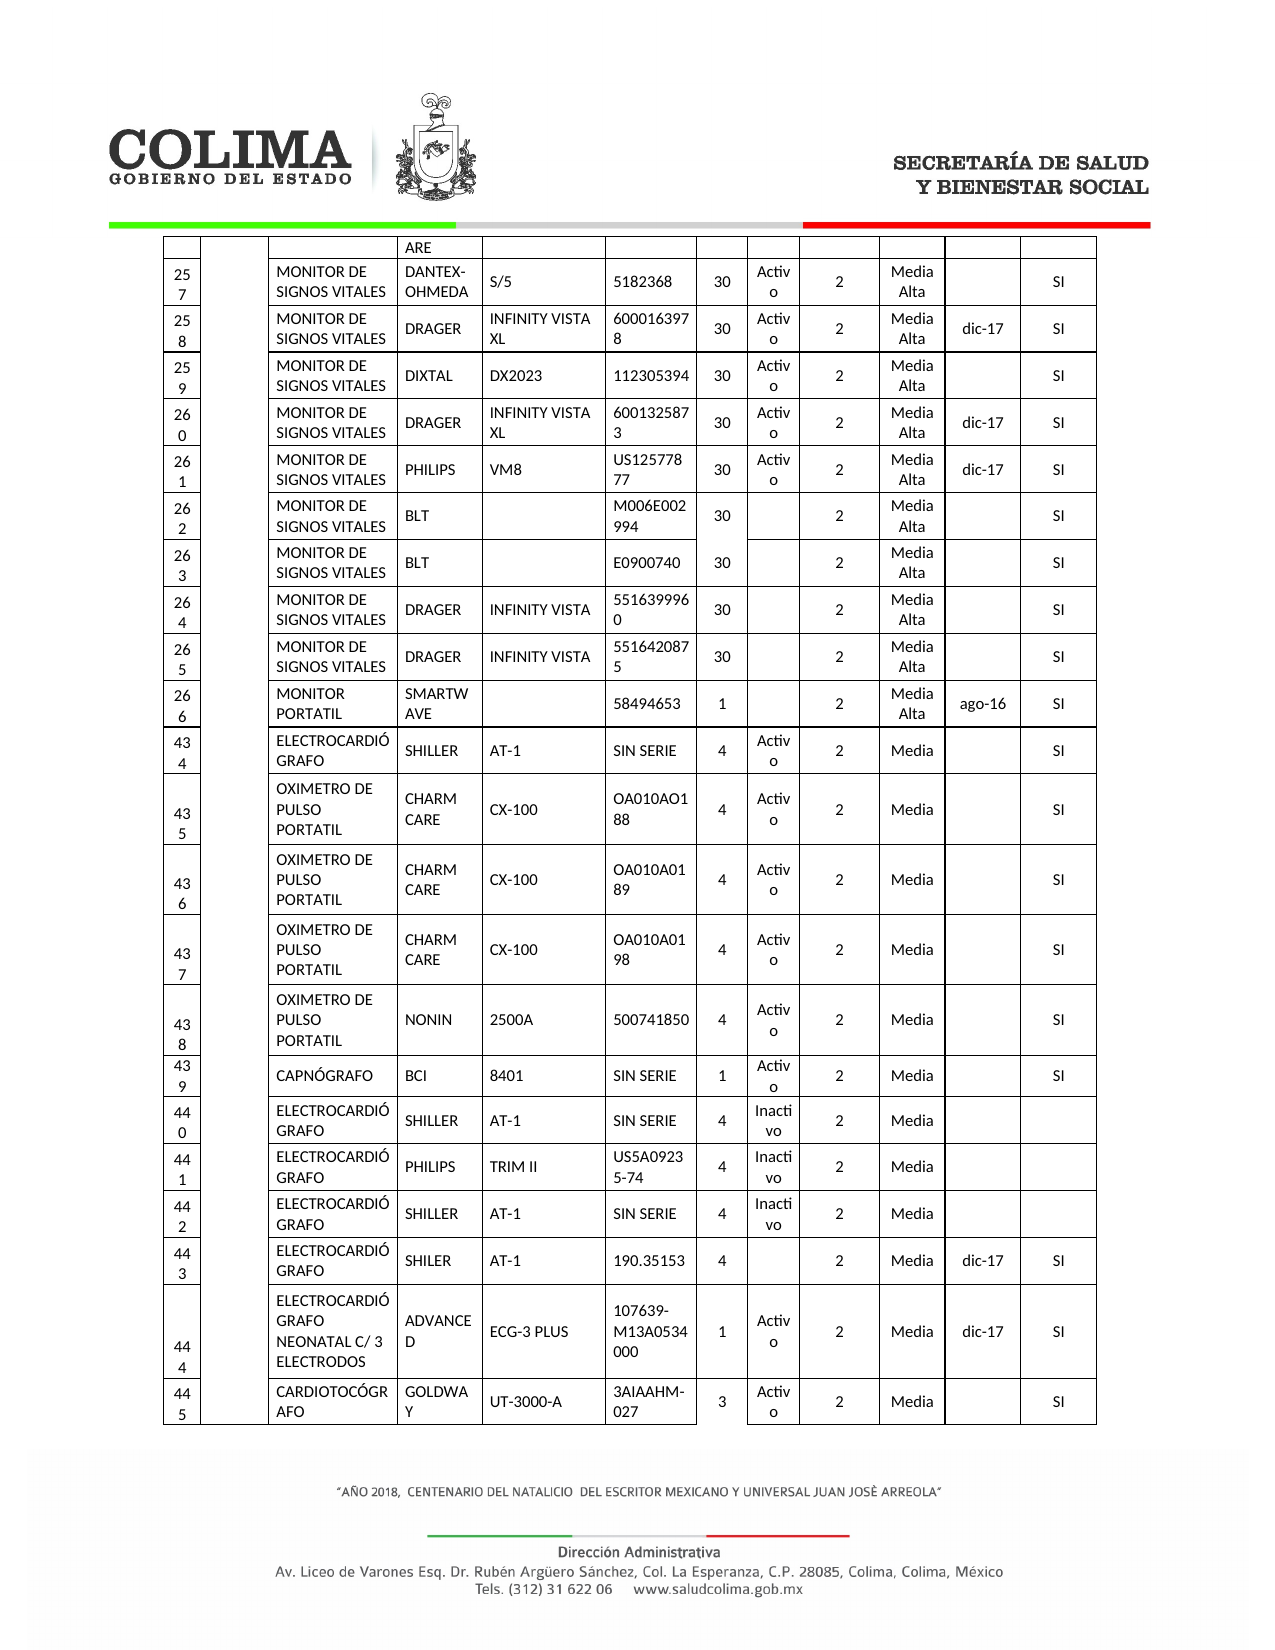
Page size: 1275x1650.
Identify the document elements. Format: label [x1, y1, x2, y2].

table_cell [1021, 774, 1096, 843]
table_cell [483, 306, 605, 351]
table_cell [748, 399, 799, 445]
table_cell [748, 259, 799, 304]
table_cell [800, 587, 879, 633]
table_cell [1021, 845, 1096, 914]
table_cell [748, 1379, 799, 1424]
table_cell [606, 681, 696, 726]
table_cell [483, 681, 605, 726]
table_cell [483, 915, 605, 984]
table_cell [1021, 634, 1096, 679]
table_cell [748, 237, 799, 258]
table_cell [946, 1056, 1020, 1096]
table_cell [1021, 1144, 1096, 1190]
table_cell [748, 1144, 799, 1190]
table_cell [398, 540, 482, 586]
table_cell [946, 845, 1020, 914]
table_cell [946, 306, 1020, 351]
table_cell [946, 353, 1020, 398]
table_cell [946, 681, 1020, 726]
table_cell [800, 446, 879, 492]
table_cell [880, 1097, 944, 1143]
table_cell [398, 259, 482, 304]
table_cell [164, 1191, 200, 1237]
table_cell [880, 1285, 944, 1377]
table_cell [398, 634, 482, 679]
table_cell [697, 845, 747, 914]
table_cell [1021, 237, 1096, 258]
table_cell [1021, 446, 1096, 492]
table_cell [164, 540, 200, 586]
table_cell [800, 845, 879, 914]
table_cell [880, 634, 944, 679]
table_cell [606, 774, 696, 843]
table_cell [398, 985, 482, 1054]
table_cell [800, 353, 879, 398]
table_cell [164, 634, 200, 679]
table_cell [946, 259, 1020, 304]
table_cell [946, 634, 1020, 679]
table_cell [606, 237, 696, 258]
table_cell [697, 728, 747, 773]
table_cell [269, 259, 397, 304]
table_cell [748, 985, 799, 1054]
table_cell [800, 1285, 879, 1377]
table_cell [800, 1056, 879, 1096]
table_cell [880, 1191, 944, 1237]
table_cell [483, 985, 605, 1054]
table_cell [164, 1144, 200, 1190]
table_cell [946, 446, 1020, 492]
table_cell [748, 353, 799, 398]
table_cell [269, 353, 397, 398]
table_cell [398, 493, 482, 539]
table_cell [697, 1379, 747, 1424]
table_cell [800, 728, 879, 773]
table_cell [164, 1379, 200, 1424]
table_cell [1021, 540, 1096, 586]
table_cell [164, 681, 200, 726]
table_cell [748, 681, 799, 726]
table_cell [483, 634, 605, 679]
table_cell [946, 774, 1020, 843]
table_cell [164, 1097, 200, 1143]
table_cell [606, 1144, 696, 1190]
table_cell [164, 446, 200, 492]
picture [27, 1449, 1249, 1650]
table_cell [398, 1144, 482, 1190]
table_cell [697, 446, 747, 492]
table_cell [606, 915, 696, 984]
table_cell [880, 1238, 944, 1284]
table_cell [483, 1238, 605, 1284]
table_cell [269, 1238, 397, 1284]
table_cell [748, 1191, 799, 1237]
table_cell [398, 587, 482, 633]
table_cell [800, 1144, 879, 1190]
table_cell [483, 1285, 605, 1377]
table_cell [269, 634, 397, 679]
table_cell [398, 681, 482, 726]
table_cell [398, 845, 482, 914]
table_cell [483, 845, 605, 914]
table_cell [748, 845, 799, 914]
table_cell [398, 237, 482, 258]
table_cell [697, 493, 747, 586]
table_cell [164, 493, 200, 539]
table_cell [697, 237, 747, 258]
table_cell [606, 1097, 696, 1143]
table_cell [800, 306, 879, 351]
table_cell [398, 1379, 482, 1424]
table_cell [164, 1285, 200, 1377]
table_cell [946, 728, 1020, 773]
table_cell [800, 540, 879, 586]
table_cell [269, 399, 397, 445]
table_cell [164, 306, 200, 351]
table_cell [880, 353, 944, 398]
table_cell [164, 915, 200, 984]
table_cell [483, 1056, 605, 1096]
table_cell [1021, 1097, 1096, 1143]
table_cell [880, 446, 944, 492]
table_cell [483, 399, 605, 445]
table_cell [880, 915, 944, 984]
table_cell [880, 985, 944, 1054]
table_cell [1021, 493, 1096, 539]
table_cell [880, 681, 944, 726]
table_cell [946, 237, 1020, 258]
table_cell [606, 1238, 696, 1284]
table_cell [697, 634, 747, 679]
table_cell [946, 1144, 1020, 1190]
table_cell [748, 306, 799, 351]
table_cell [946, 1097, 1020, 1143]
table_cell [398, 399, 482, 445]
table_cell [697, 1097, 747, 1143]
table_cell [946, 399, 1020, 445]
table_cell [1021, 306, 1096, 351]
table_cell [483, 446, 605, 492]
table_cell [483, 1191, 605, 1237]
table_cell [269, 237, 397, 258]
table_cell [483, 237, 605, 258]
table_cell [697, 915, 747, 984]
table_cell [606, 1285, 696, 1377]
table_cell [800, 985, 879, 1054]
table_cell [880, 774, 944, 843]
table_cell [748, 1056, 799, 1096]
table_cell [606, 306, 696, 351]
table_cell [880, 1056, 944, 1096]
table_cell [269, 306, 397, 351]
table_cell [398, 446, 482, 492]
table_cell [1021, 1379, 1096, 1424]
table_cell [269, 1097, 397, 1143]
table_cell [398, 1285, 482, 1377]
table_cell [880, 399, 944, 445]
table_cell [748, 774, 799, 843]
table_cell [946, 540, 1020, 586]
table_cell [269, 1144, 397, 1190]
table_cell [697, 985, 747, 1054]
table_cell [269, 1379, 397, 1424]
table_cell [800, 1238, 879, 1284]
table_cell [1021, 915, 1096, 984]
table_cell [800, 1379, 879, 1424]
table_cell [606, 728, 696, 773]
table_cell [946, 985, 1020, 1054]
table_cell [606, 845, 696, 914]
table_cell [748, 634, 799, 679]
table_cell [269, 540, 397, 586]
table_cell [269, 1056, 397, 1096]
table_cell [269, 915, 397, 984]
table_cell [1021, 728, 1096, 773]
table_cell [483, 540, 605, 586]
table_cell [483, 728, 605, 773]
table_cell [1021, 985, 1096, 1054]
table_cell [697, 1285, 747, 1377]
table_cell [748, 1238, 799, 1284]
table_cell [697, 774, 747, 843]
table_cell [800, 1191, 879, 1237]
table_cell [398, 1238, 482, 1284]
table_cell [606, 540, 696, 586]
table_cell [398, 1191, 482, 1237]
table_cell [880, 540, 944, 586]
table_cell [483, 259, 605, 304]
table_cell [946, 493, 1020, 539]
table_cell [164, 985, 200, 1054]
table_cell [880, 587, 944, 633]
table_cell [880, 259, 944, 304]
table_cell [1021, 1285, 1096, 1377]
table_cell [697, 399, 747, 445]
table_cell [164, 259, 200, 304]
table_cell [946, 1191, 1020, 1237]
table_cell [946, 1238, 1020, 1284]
picture [0, 7, 1261, 238]
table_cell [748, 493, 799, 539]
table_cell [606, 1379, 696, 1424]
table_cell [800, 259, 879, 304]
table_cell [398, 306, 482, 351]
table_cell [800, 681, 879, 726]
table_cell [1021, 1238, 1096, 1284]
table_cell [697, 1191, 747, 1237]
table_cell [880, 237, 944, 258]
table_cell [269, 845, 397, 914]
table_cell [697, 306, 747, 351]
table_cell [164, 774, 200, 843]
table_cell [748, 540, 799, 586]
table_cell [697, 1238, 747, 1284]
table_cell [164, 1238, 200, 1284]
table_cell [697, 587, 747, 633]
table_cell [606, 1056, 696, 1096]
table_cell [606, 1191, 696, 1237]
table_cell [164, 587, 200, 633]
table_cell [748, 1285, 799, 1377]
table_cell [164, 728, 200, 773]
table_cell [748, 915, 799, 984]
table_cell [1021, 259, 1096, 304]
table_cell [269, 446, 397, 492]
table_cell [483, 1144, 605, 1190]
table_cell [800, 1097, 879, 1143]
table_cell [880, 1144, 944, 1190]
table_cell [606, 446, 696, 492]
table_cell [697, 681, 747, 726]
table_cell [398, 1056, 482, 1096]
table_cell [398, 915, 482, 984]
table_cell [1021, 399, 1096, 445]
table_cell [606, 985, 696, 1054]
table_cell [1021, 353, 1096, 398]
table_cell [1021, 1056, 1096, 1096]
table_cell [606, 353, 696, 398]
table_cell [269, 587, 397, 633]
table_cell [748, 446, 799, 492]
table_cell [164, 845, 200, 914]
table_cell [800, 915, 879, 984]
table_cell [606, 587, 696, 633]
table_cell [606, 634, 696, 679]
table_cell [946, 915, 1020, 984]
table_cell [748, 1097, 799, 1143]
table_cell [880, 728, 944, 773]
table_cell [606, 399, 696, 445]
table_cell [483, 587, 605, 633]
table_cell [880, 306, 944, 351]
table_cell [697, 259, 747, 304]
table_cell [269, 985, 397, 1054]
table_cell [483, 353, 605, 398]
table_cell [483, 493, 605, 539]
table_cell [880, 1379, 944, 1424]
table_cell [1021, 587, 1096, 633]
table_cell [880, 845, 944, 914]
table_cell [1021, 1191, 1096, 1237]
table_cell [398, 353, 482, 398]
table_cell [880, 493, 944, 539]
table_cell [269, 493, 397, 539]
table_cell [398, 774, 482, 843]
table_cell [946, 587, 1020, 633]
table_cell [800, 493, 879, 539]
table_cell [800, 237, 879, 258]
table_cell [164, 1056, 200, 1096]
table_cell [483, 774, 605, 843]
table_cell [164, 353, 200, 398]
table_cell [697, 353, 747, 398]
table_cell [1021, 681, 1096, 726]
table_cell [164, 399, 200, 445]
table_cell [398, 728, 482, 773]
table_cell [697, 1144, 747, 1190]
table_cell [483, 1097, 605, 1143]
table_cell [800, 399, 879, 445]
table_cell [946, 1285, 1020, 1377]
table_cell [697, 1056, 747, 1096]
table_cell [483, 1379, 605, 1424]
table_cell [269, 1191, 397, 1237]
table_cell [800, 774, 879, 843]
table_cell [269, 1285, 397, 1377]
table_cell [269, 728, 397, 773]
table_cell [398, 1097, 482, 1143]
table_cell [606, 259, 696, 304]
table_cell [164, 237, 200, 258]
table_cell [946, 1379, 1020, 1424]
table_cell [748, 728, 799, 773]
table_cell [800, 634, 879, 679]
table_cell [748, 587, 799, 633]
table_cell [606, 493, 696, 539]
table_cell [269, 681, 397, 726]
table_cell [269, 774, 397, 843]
